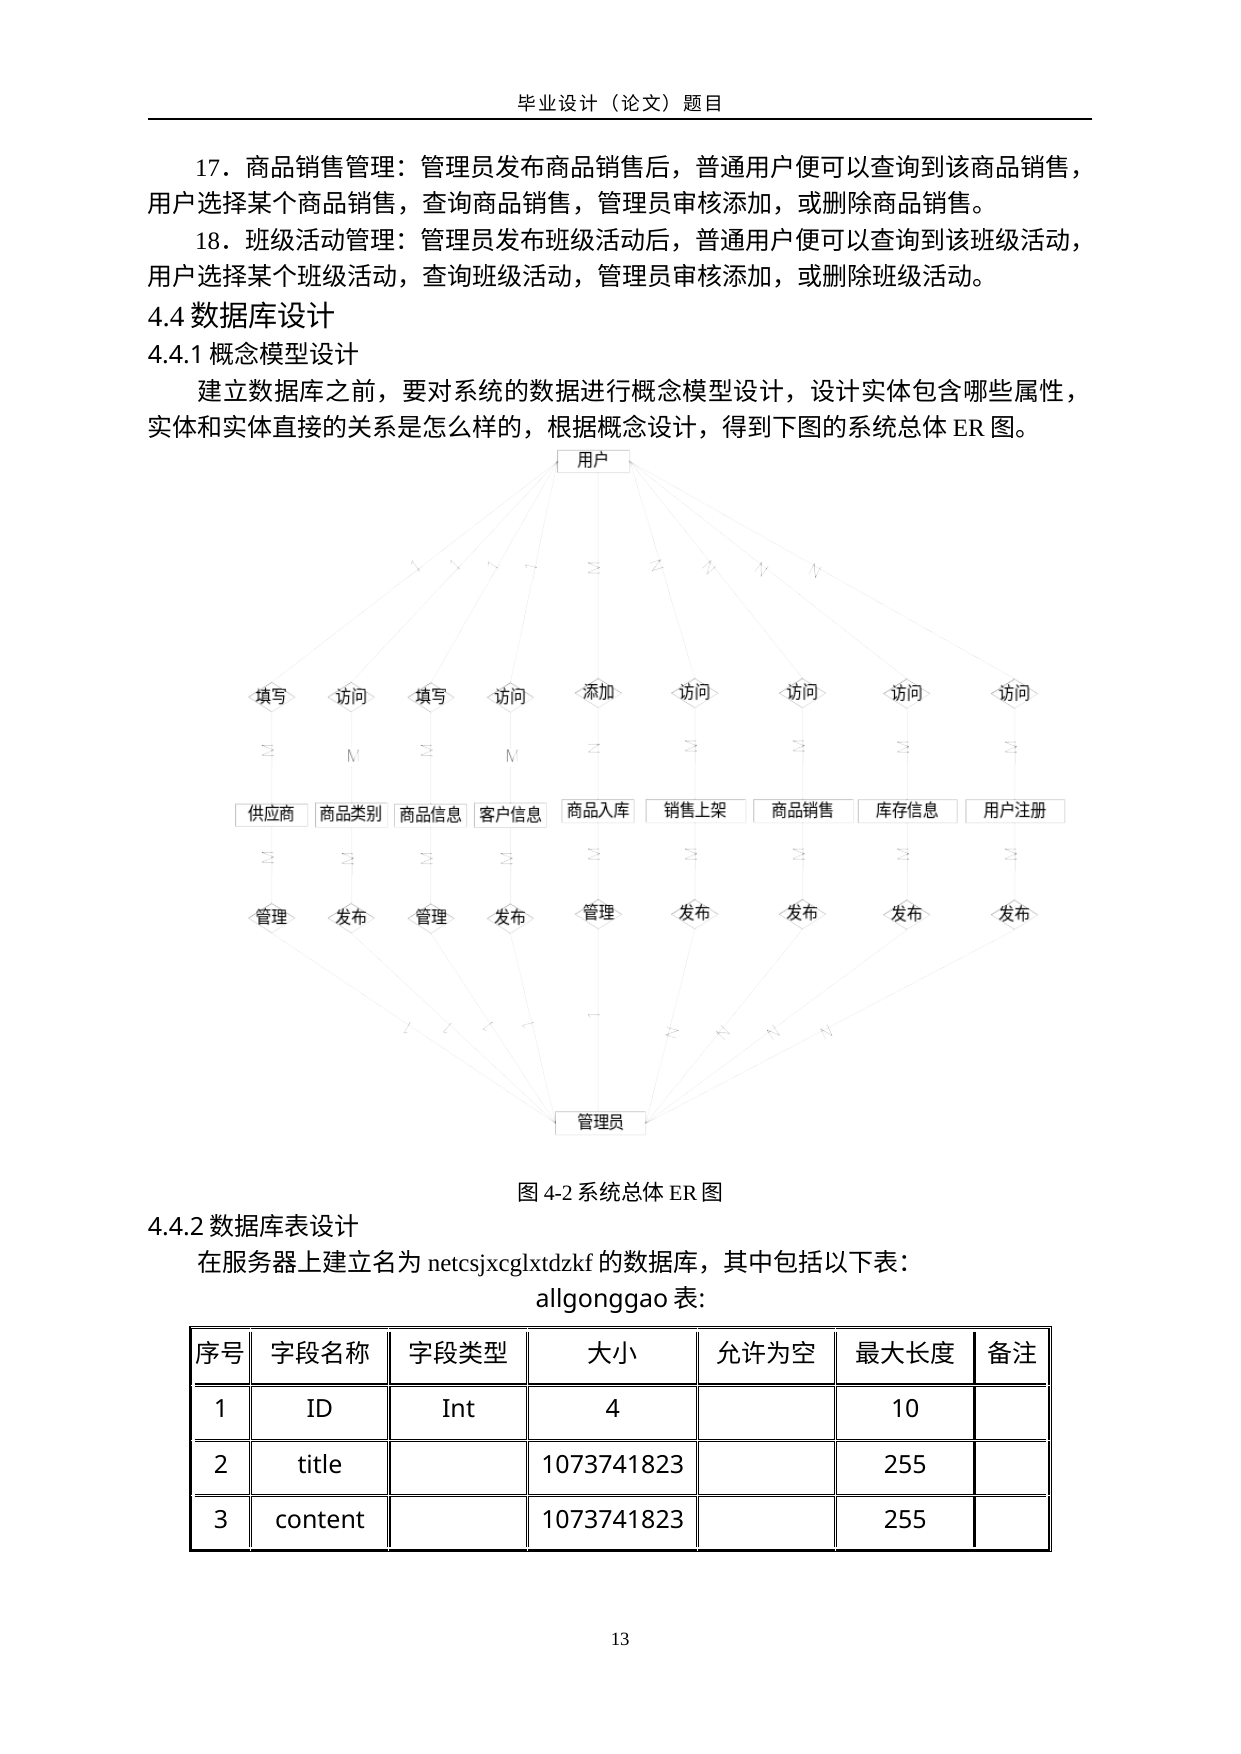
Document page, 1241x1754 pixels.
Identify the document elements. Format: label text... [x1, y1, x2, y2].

text 在服务器上建立名为netcsjxcglxtdzkf的数据库，其中包括以下表： [148, 1242, 1092, 1279]
table_cell [976, 1383, 1049, 1438]
table_cell 4 [529, 1387, 696, 1438]
table_cell [699, 1387, 834, 1438]
text allgonggao表: [148, 1279, 1092, 1315]
table_cell 1073741823 [529, 1442, 696, 1494]
table_cell [974, 1494, 1050, 1549]
subtitle 4.4数据库设计 [148, 293, 1092, 335]
subtitle 4.4.1概念模型设计 [148, 335, 1092, 371]
table_cell [698, 1497, 836, 1549]
table_cell 1 [192, 1383, 249, 1438]
table_cell Int [391, 1387, 526, 1438]
table_cell [389, 1497, 527, 1549]
table_header 最大长度 [836, 1329, 974, 1383]
table_cell 2 [192, 1439, 249, 1494]
table_cell [976, 1439, 1049, 1494]
table_cell 1073741823 [528, 1497, 697, 1549]
text 图4-2系统总体ER图 [148, 1174, 1092, 1206]
table_cell content [251, 1494, 389, 1549]
list 班级活动管理：管理员发布班级活动后，普通用户便可以查询到该班级活动，用户选择某个班级活动，查询班级活动，管理员审核添加，或删除班级活动。 [148, 220, 1092, 293]
text 建立数据库之前，要对系统的数据进行概念模型设计，设计实体包含哪些属性，实体和实体直接的关系是怎么样的，根据概念设计，得到下图的系统总体ER图。 [148, 371, 1092, 444]
table_header 字段名称 [251, 1327, 389, 1383]
table_cell [391, 1442, 526, 1494]
list 商品销售管理：管理员发布商品销售后，普通用户便可以查询到该商品销售，用户选择某个商品销售，查询商品销售，管理员审核添加，或删除商品销售。 [148, 148, 1092, 220]
table_header 序号 [192, 1329, 251, 1383]
table_header 允许为空 [698, 1329, 836, 1383]
table_header 大小 [528, 1329, 697, 1383]
table_cell 10 [837, 1387, 973, 1438]
table_cell 255 [837, 1442, 973, 1494]
table_cell ID [252, 1387, 387, 1438]
table_header 字段类型 [389, 1329, 527, 1383]
table_cell 3 [191, 1494, 251, 1549]
subtitle 4.4.2数据库表设计 [148, 1206, 1092, 1242]
table_cell 255 [836, 1497, 974, 1549]
table_cell [699, 1442, 834, 1494]
table_header 备注 [974, 1329, 1048, 1383]
table_cell title [252, 1442, 387, 1494]
